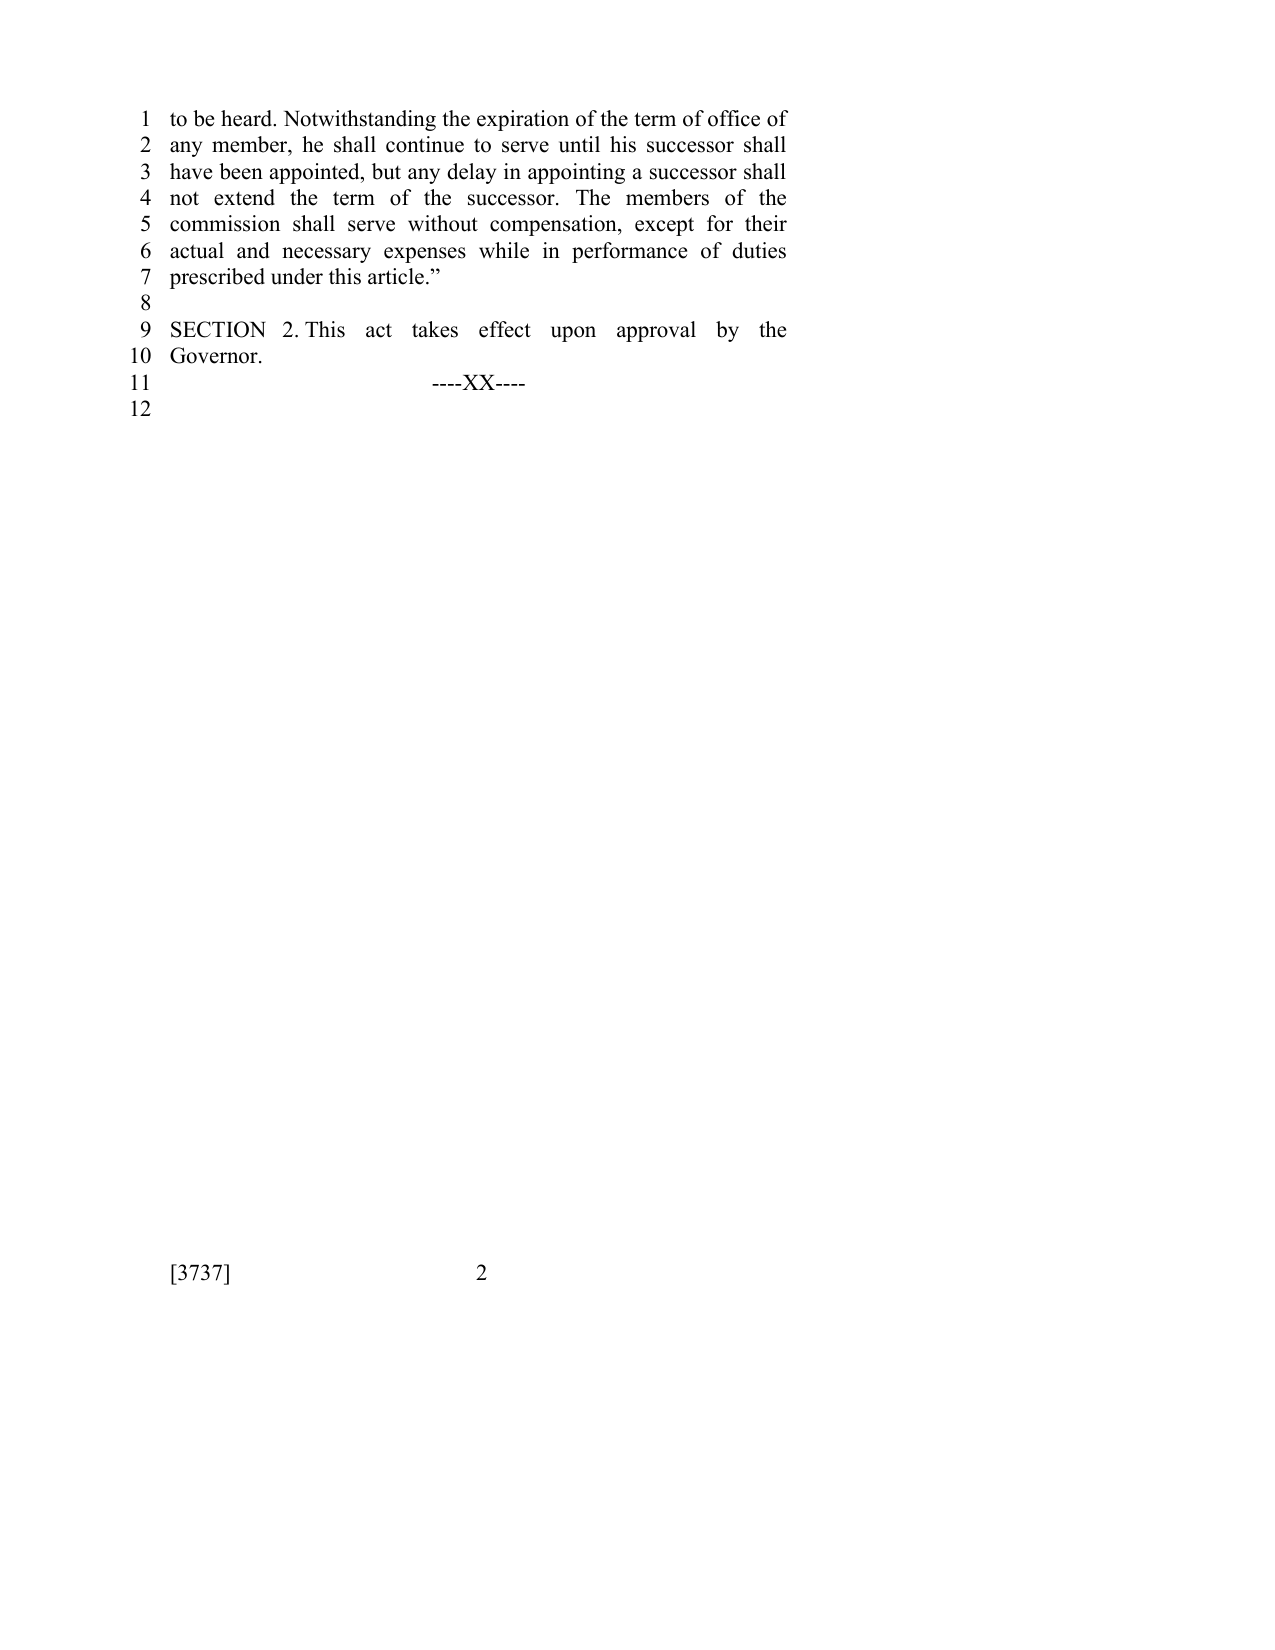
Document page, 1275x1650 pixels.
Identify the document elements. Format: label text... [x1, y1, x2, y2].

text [169, 105, 787, 289]
text SECTION 2. This act takes effect upon approval by the Governor. [169, 316, 787, 368]
text ----XX---- [169, 368, 787, 395]
